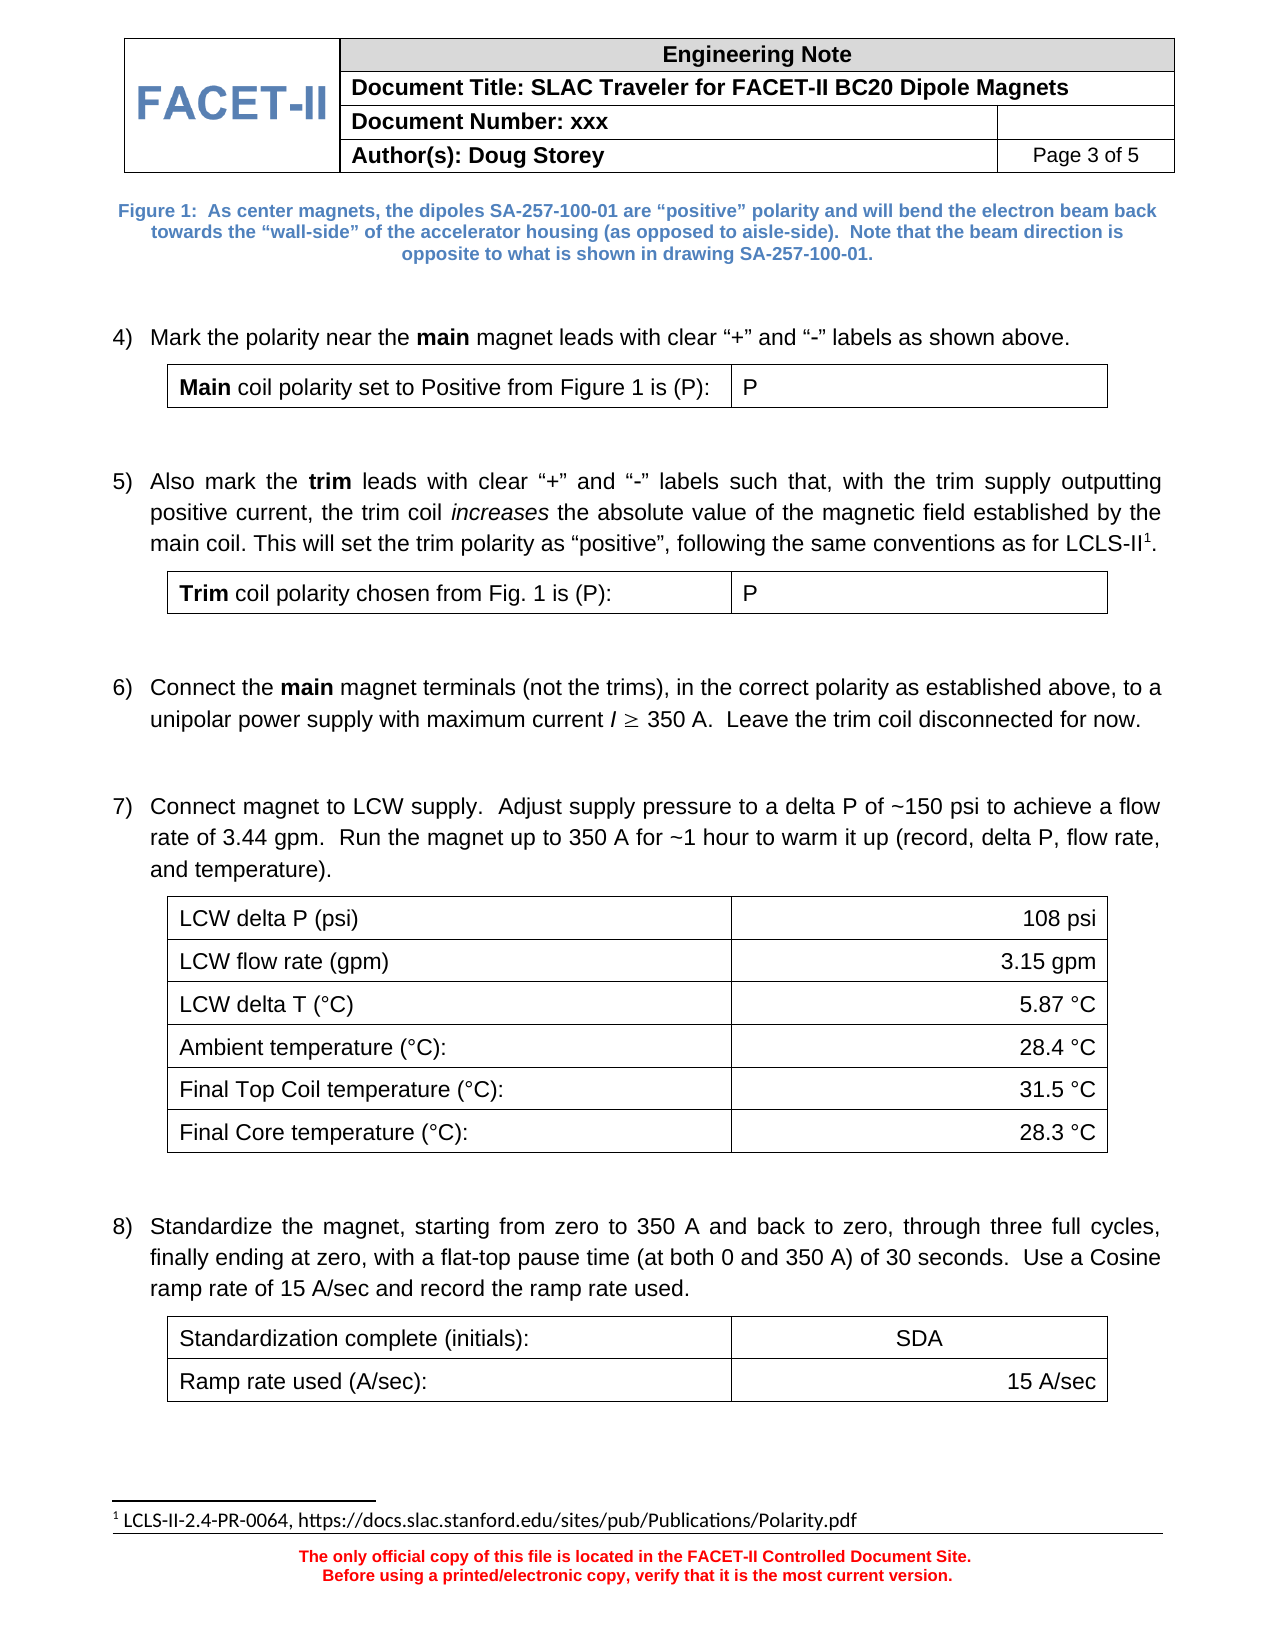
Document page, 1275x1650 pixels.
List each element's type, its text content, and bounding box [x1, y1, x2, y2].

list Standardize the magnet, starting from zero to 350 A and back to zero, through three full cycles, finally ending at zero, with a flat-top pause time (at both 0 and 350 A) of 30 seconds. Use a Cosine ramp rate of 15 A/sec and record the ramp rate used. [112, 1209, 1162, 1303]
list Connect the main magnet terminals (not the trims), in the correct polarity as established above, to a unipolar power supply with maximum current I 350 A. Leave the trim coil disconnected for now. [112, 671, 1162, 733]
table_header Main coil polarity set to Positive from Figure 1 is (P): [168, 365, 731, 407]
table_cell Ramp rate used (A/sec): [168, 1359, 731, 1401]
text Figure 1: As center magnets, the dipoles SA-257-100-01 are “positive” polarity and will bend the electron beam back towards the “wall-side” of the accelerator housing (as opposed to aisle-side). Note that the beam direction is opposite to what is shown in drawing SA-257-100-01. [112, 199, 1162, 264]
table_cell 28.4 °C [732, 1025, 1107, 1067]
table_header SDA [732, 1317, 1107, 1358]
list Also mark the trim leads with clear “+” and “” labels such that, with the trim supply outputting positive current, the trim coil increases the absolute value of the magnetic field established by the main coil. This will set the trim polarity as “positive”, following the same conventions as for LCLS-II. [112, 464, 1162, 558]
table_cell Ambient temperature (°C): [168, 1025, 731, 1067]
table_cell LCW flow rate (gpm) [168, 940, 731, 981]
table_cell 5.87 °C [732, 982, 1107, 1024]
table_cell Final Top Coil temperature (°C): [168, 1068, 731, 1109]
table_cell 28.3 °C [732, 1110, 1107, 1152]
picture [135, 82, 328, 127]
table_cell 31.5 °C [732, 1068, 1107, 1109]
table_header Standardization complete (initials): [168, 1317, 731, 1358]
table_cell Final Core temperature (°C): [168, 1110, 731, 1152]
table_header LCW delta P (psi) [168, 897, 731, 938]
list Mark the polarity near the main magnet leads with clear “+” and “” labels as shown above. [112, 321, 1162, 352]
table_header P [732, 365, 1107, 407]
table_header 108 psi [732, 897, 1107, 938]
table_cell LCW delta T (°C) [168, 982, 731, 1024]
table_header Trim coil polarity chosen from Fig. 1 is (P): [168, 572, 731, 613]
table_cell 3.15 gpm [732, 940, 1107, 981]
table_cell 15 A/sec [732, 1359, 1107, 1401]
table_header P [732, 572, 1107, 613]
list Connect magnet to LCW supply. Adjust supply pressure to a delta P of ~150 psi to achieve a flow rate of 3.44 gpm. Run the magnet up to 350 A for ~1 hour to warm it up (record, delta P, flow rate, and temperature). [112, 789, 1162, 883]
